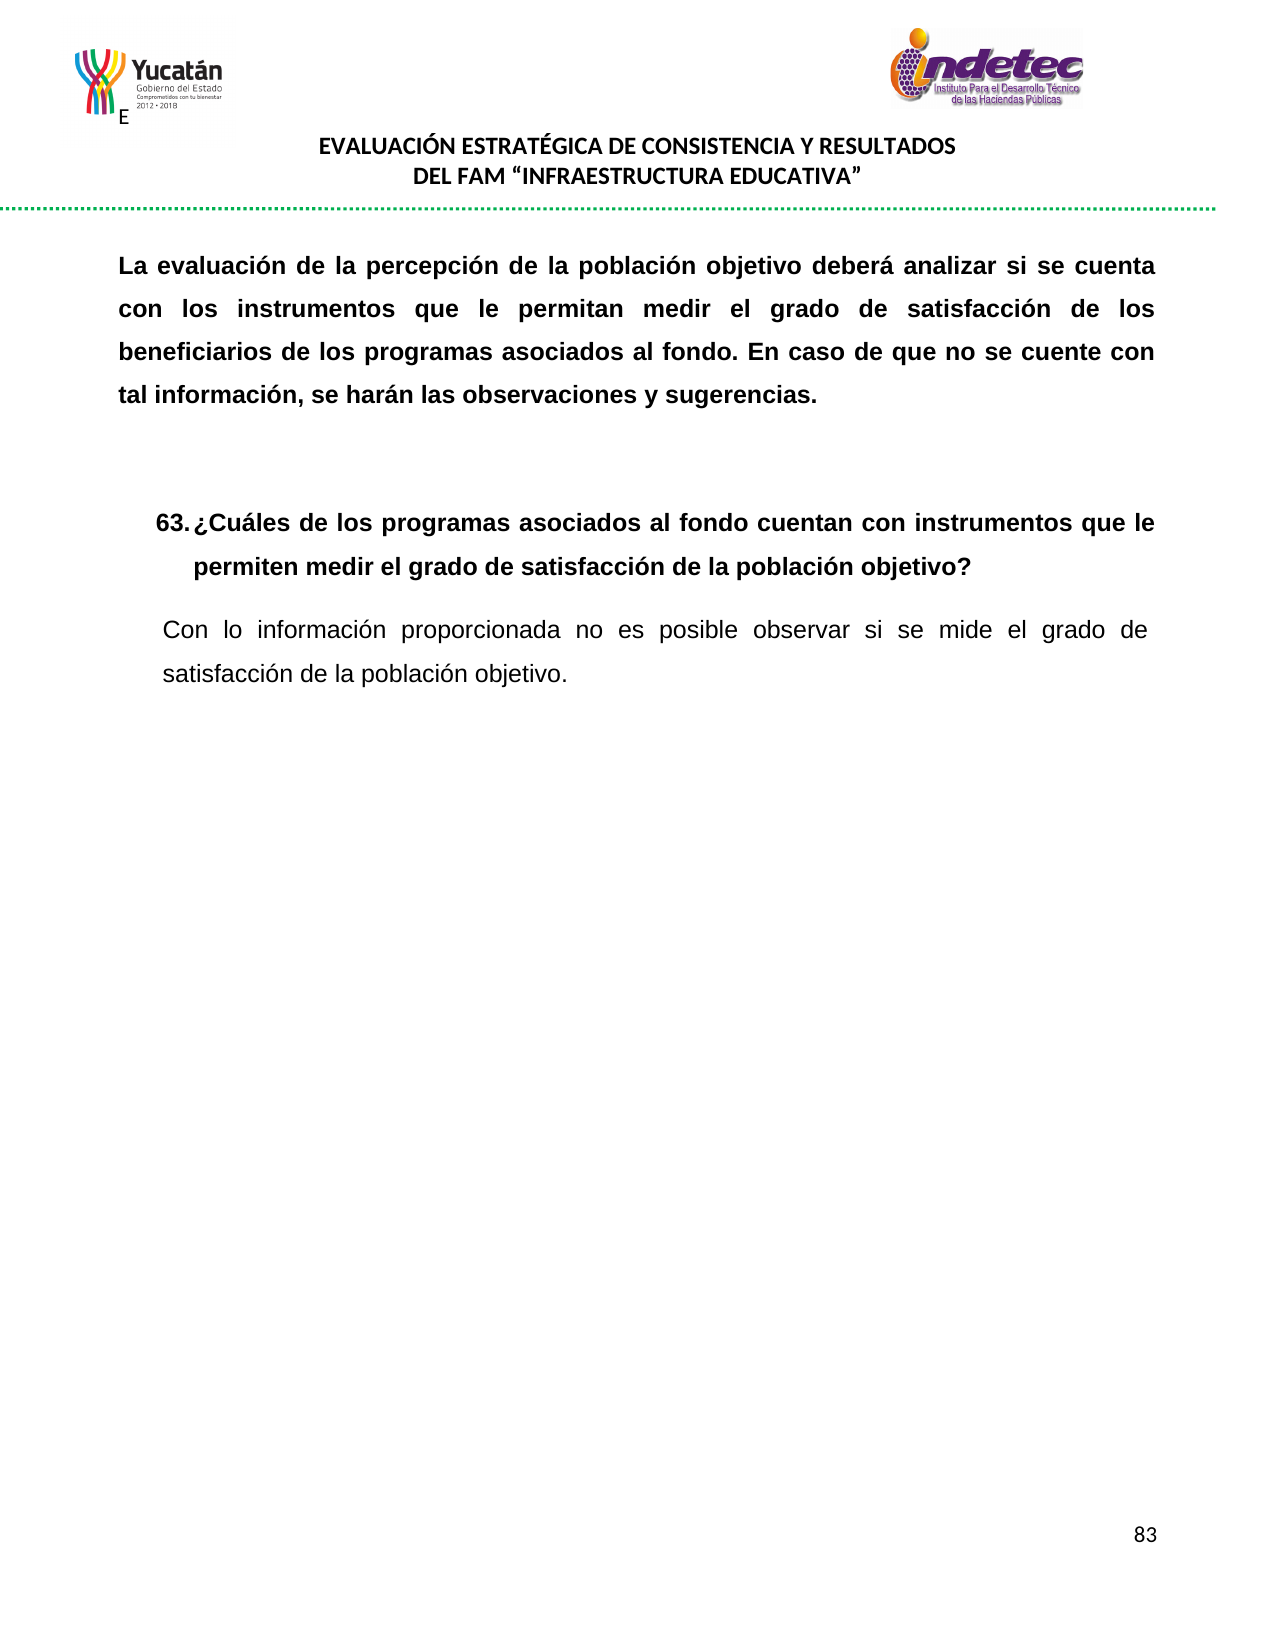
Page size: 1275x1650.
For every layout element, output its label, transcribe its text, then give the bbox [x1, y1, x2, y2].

list ¿Cuáles de los programas asociados al fondo cuentan con instrumentos que le permiten medir el grado de satisfacción de la población objetivo? [156, 508, 1157, 580]
picture [890, 28, 1084, 109]
text La evaluación de la percepción de la población objetivo deberá analizar si se cuenta con los instrumentos que le permitan medir el grado de satisfacción de los beneficiarios de los programas asociados al fondo. En caso de que no se cuente con tal información, se harán las observaciones y sugerencias. [118, 251, 1157, 409]
text Con lo información proporcionada no es posible observar si se mide el grado de satisfacción de la población objetivo. [162, 615, 1151, 687]
picture [60, 15, 236, 148]
